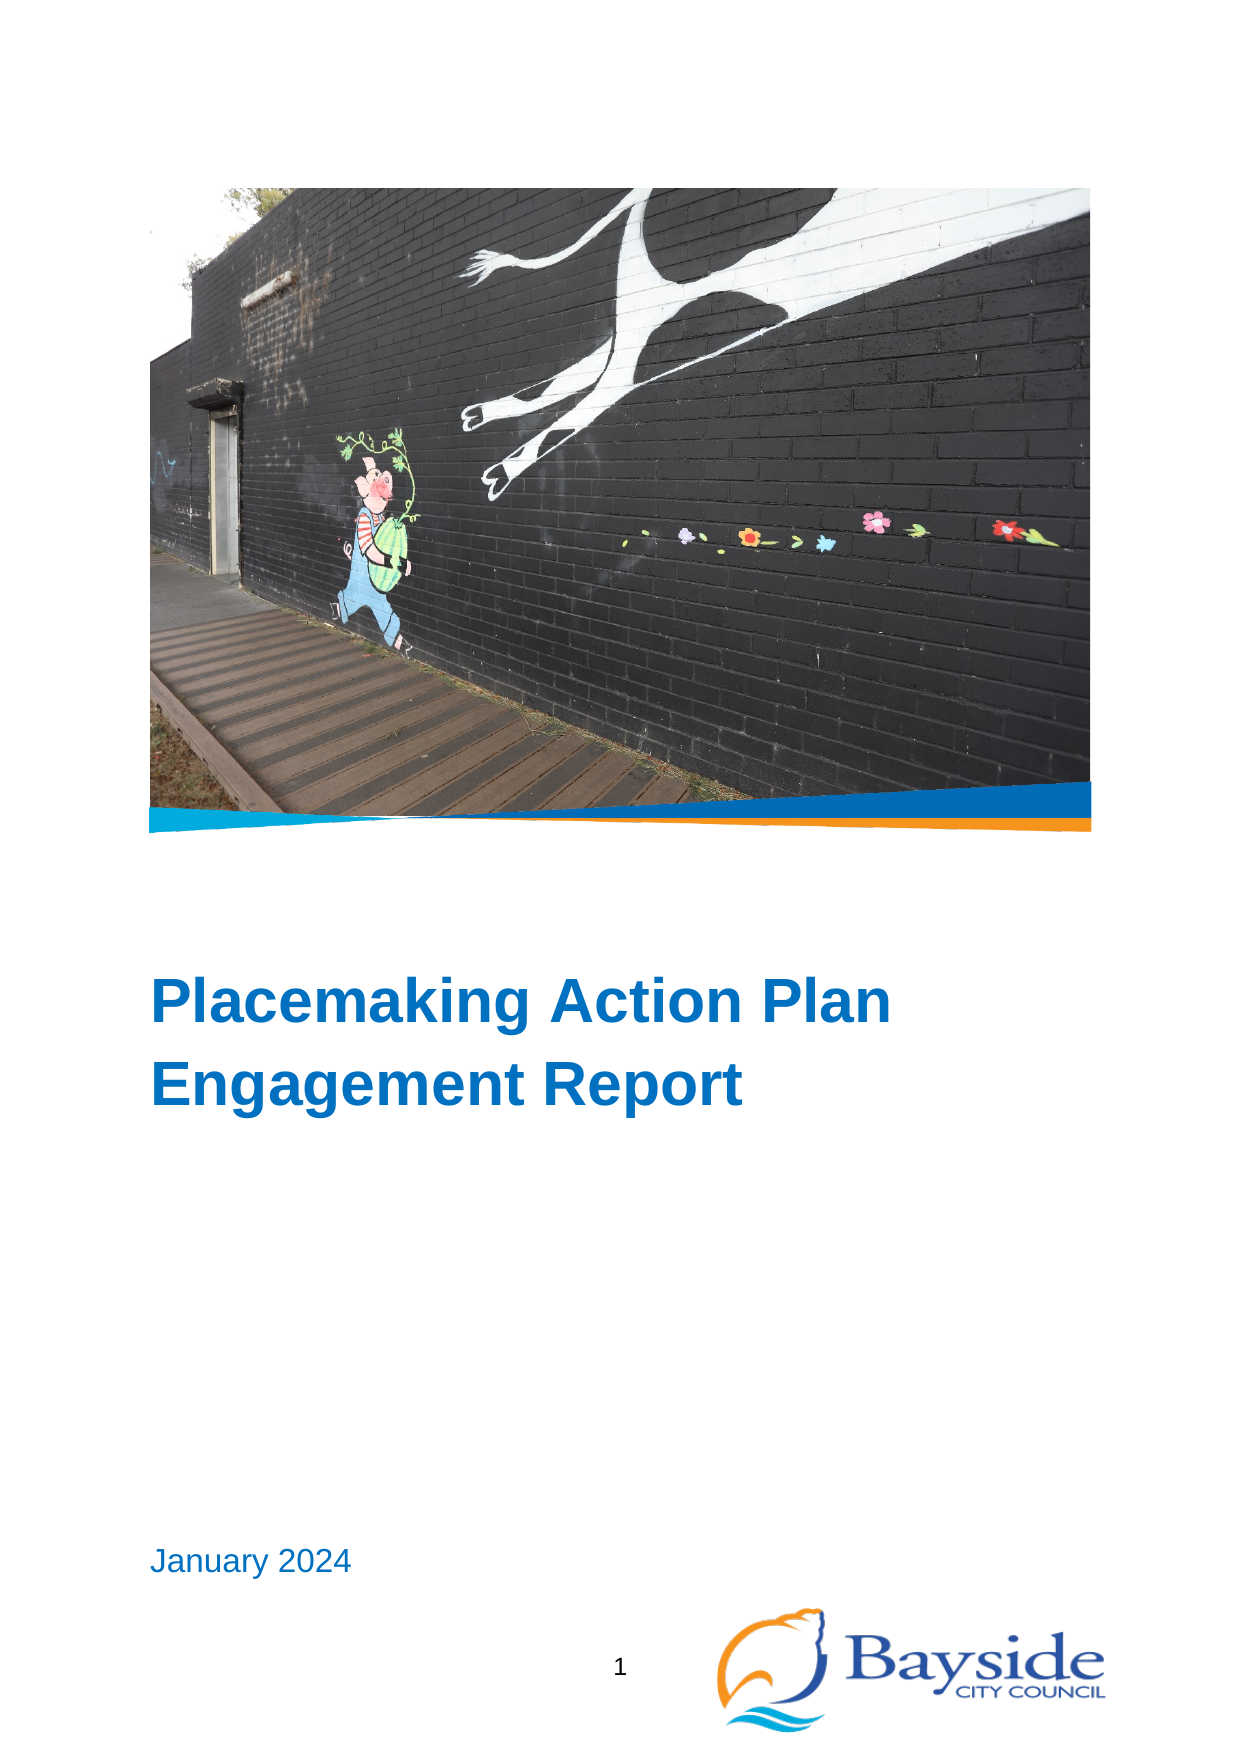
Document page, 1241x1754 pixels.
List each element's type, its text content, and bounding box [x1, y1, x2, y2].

text Placemaking Action Plan Engagement Report [150, 964, 1090, 1118]
picture [717, 1608, 1106, 1733]
picture [98, 188, 1143, 847]
text January 2024 [150, 1541, 1090, 1580]
